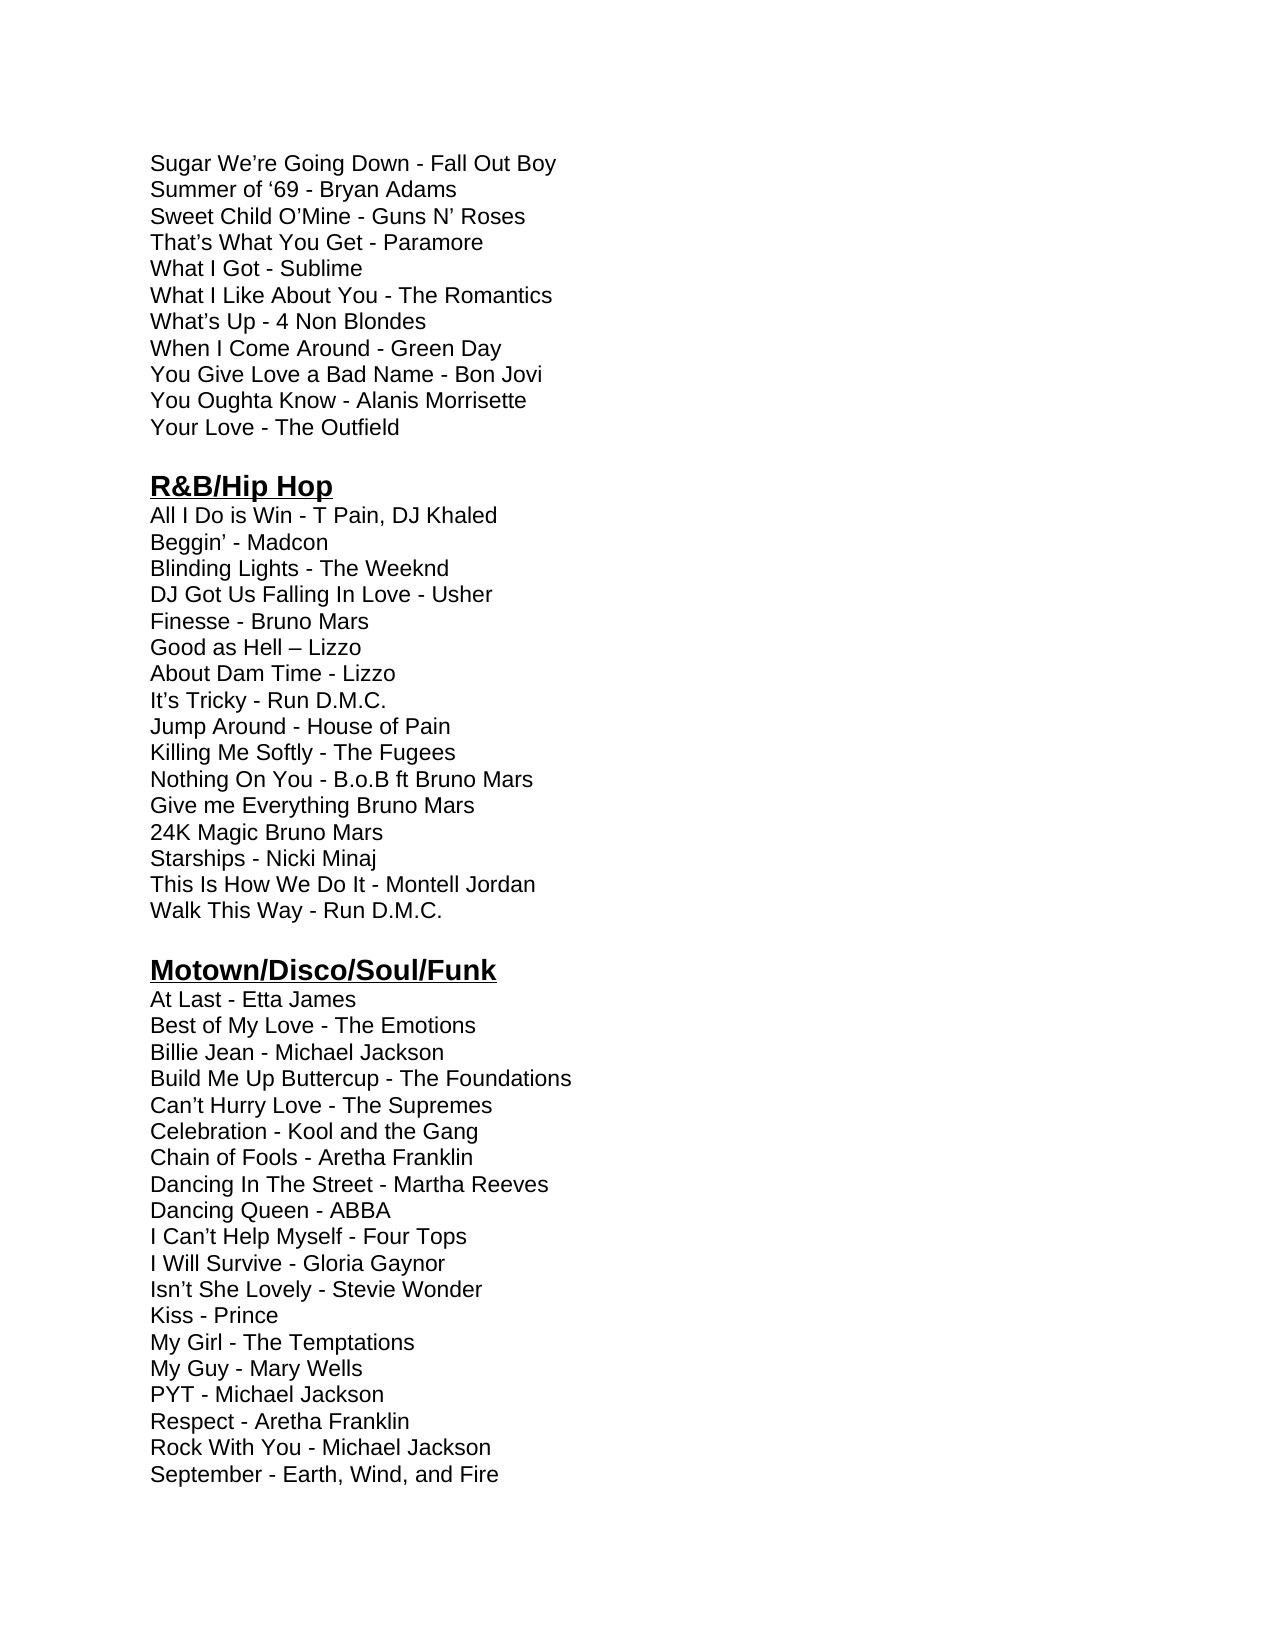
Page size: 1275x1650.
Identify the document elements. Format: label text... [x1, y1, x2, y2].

text Walk This Way - Run D.M.C. [150, 897, 1125, 924]
text Best of My Love - The Emotions [150, 1012, 1125, 1039]
text You Give Love a Bad Name - Bon Jovi [150, 361, 1125, 387]
text R&B/Hip Hop [150, 469, 1125, 502]
text About Dam Time - Lizzo [150, 660, 1125, 687]
text Billie Jean - Michael Jackson [150, 1039, 1125, 1065]
text Celebration - Kool and the Gang [150, 1118, 1125, 1144]
text Dancing Queen - ABBA [150, 1197, 1125, 1223]
text Build Me Up Buttercup - The Foundations [150, 1065, 1125, 1092]
text September - Earth, Wind, and Fire [150, 1461, 1125, 1487]
text Respect - Aretha Franklin [150, 1408, 1125, 1434]
text What I Got - Sublime [150, 255, 1125, 282]
text My Girl - The Temptations [150, 1329, 1125, 1355]
text Killing Me Softly - The Fugees [150, 739, 1125, 766]
text Summer of ‘69 - Bryan Adams [150, 176, 1125, 203]
text I Will Survive - Gloria Gaynor [150, 1250, 1125, 1276]
text What’s Up - 4 Non Blondes [150, 308, 1125, 334]
text Sweet Child O’Mine - Guns N’ Roses [150, 203, 1125, 229]
text Blinding Lights - The Weeknd [150, 555, 1125, 581]
text Give me Everything Bruno Mars [150, 792, 1125, 818]
text Isn’t She Lovely - Stevie Wonder [150, 1276, 1125, 1302]
text Nothing On You - B.o.B ft Bruno Mars [150, 766, 1125, 792]
text Rock With You - Michael Jackson [150, 1434, 1125, 1461]
text Can’t Hurry Love - The Supremes [150, 1092, 1125, 1118]
text What I Like About You - The Romantics [150, 282, 1125, 308]
text When I Come Around - Green Day [150, 334, 1125, 361]
text Sugar We’re Going Down - Fall Out Boy [150, 150, 1125, 176]
text I Can’t Help Myself - Four Tops [150, 1223, 1125, 1250]
text Starships - Nicki Minaj [150, 845, 1125, 871]
text It’s Tricky - Run D.M.C. [150, 687, 1125, 713]
text Good as Hell – Lizzo [150, 634, 1125, 660]
text All I Do is Win - T Pain, DJ Khaled [150, 502, 1125, 528]
text DJ Got Us Falling In Love - Usher [150, 581, 1125, 608]
text You Oughta Know - Alanis Morrisette [150, 387, 1125, 413]
text 24K Magic Bruno Mars [150, 818, 1125, 845]
text Finesse - Bruno Mars [150, 608, 1125, 634]
text This Is How We Do It - Montell Jordan [150, 871, 1125, 897]
text Kiss - Prince [150, 1302, 1125, 1329]
text PYT - Michael Jackson [150, 1381, 1125, 1408]
text Chain of Fools - Aretha Franklin [150, 1144, 1125, 1171]
text Dancing In The Street - Martha Reeves [150, 1171, 1125, 1197]
text Motown/Disco/Soul/Funk [150, 953, 1125, 986]
text Beggin’ - Madcon [150, 528, 1125, 555]
text That’s What You Get - Paramore [150, 229, 1125, 255]
text At Last - Etta James [150, 986, 1125, 1012]
text Jump Around - House of Pain [150, 713, 1125, 739]
text My Guy - Mary Wells [150, 1355, 1125, 1381]
text Your Love - The Outfield [150, 413, 1125, 440]
